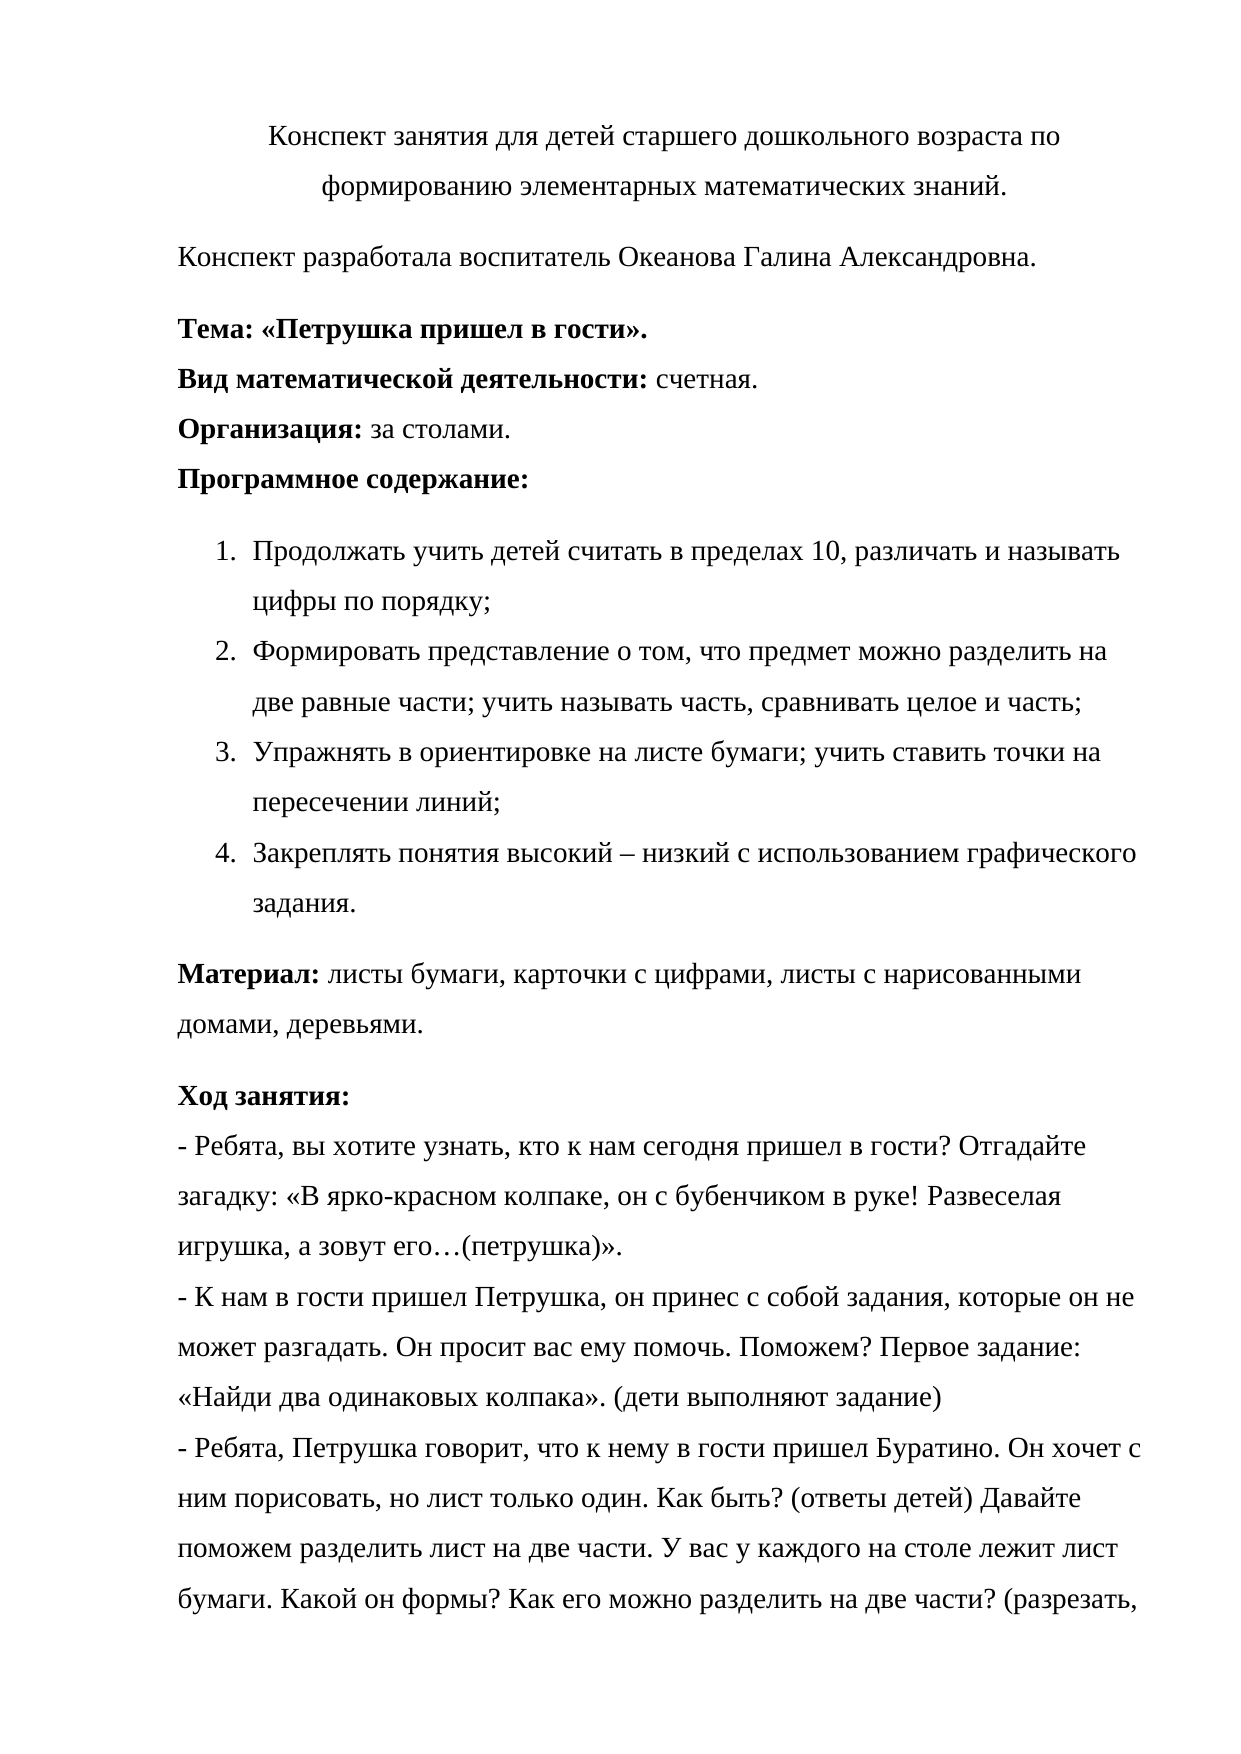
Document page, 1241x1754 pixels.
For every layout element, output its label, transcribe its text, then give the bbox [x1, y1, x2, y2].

list Закреплять понятия высокий – низкий с использованием графического задания. [215, 835, 1152, 918]
text - Ребята, вы хотите узнать, кто к нам сегодня пришел в гости? Отгадайте загадку: «В ярко-красном колпаке, он с бубенчиком в руке! Развеселая игрушка, а зовут его…(петрушка)». [177, 1128, 1152, 1262]
text Ход занятия: [177, 1078, 1152, 1111]
text Конспект занятия для детей старшего дошкольного возраста по формированию элементарных математических знаний. [177, 118, 1152, 202]
text - К нам в гости пришел Петрушка, он принес с собой задания, которые он не может разгадать. Он просит вас ему помочь. Поможем? Первое задание: «Найди два одинаковых колпака». (дети выполняют задание) [177, 1279, 1152, 1413]
text Организация: за столами. [177, 411, 1152, 445]
text Тема: «Петрушка пришел в гости». Вид математической деятельности: счетная. [177, 311, 1152, 394]
list Формировать представление о том, что предмет можно разделить на две равные части; учить называть часть, сравнивать целое и часть; [215, 633, 1152, 717]
text Программное содержание: [177, 462, 1152, 495]
text Материал: листы бумаги, карточки с цифрами, листы с нарисованными домами, деревьями. [177, 956, 1152, 1040]
list Продолжать учить детей считать в пределах 10, различать и называть цифры по порядку; [215, 533, 1152, 617]
text Конспект разработала воспитатель Океанова Галина Александровна. [177, 239, 1152, 273]
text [177, 1430, 1152, 1614]
list Упражнять в ориентировке на листе бумаги; учить ставить точки на пересечении линий; [215, 734, 1152, 818]
